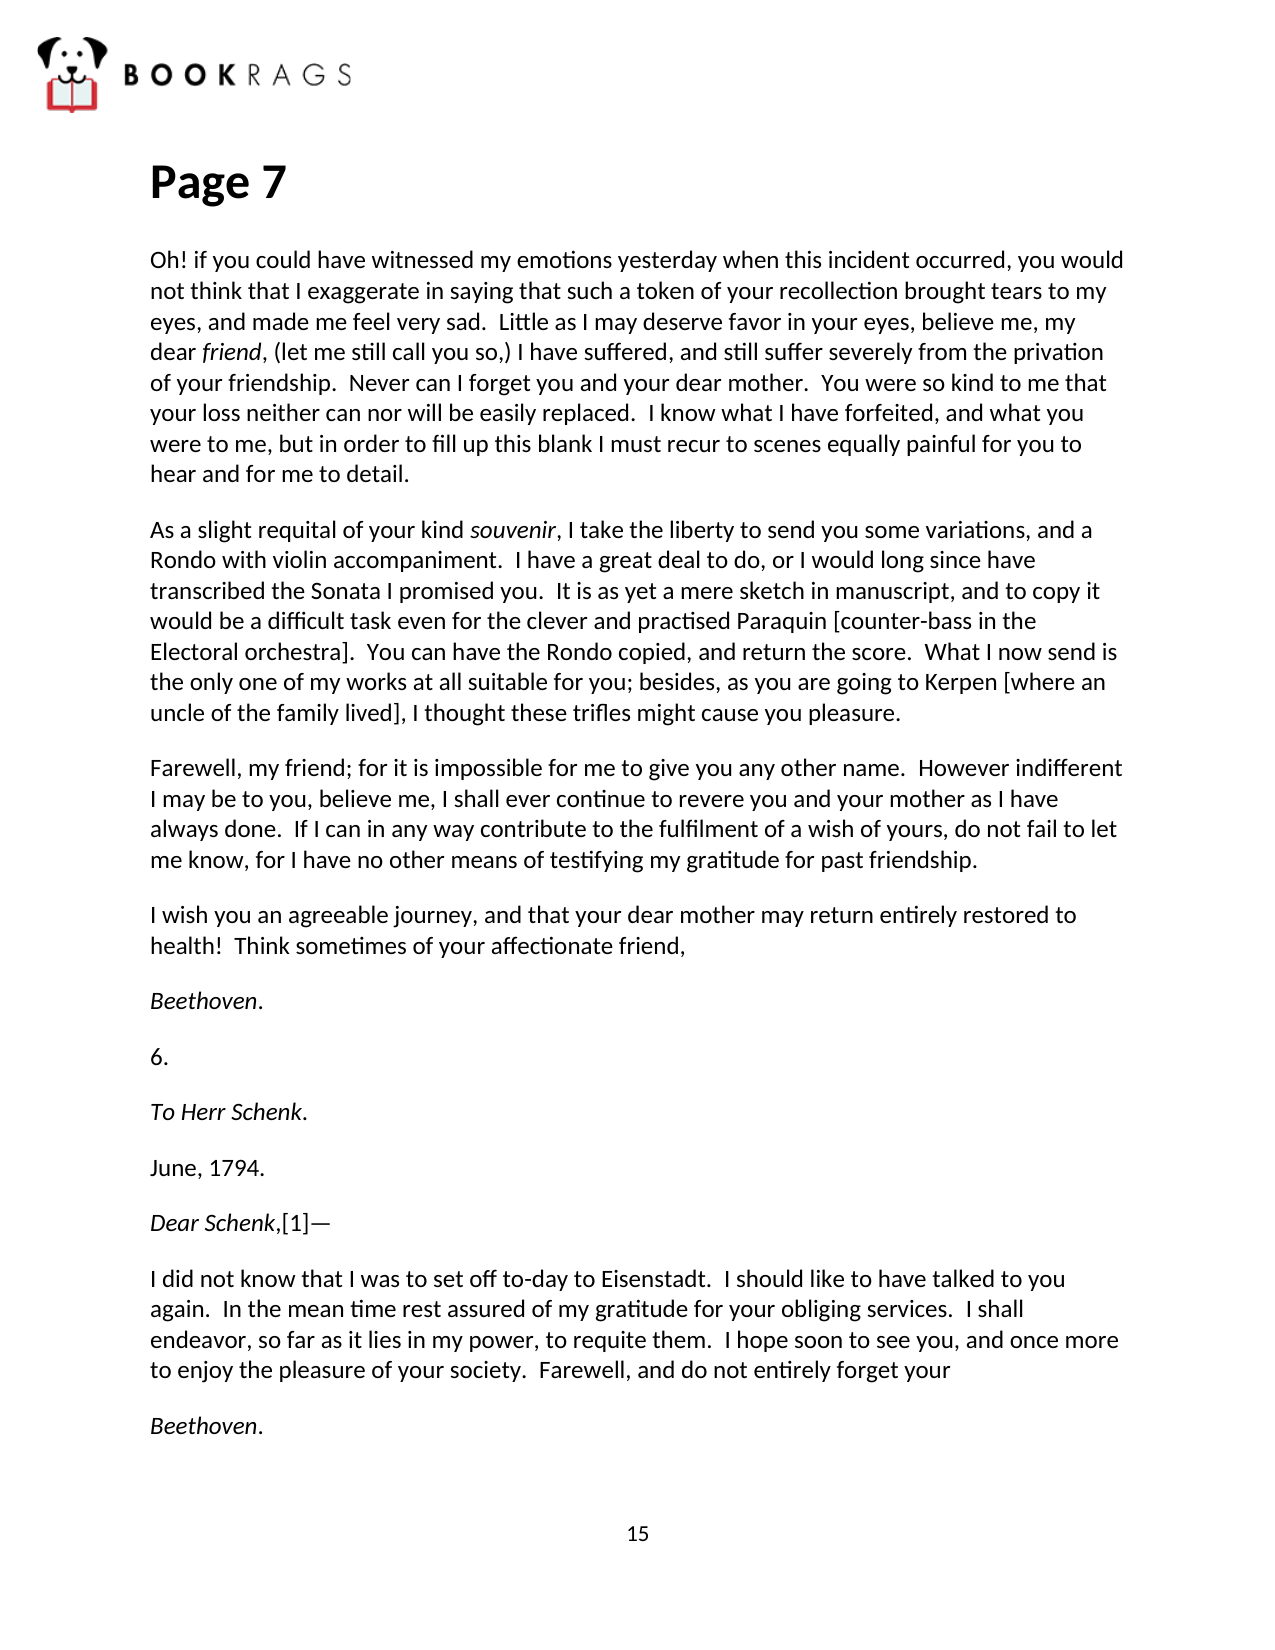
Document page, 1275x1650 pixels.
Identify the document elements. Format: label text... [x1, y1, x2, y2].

text June, 1794. [150, 1152, 1125, 1183]
text Beethoven. [150, 1410, 1125, 1441]
text I wish you an agreeable journey, and that your dear mother may return entirely restored to health! Think sometimes of your affectionate friend, [150, 899, 1125, 961]
text As a slight requital of your kind souvenir, I take the liberty to send you some variations, and a Rondo with violin accompaniment. I have a great deal to do, or I would long since have transcribed the Sonata I promised you. It is as yet a mere sketch in manuscript, and to copy it would be a difficult task even for the clever and practised Paraquin [counter-bass in the Electoral orchestra]. You can have the Rondo copied, and return the score. What I now send is the only one of my works at all suitable for you; besides, as you are going to Kerpen [where an uncle of the family lived], I thought these trifles might cause you pleasure. [150, 514, 1125, 727]
text 6. [150, 1041, 1125, 1072]
text To Herr Schenk. [150, 1097, 1125, 1127]
picture [37, 37, 351, 113]
text Page 7 [150, 150, 1125, 211]
text Dear Schenk,[1]—­ [150, 1208, 1125, 1238]
text Beethoven. [150, 986, 1125, 1016]
text Oh! if you could have witnessed my emotions yesterday when this incident occurred, you would not think that I exaggerate in saying that such a token of your recollection brought tears to my eyes, and made me feel very sad. Little as I may deserve favor in your eyes, believe me, my dear friend, (let me still call you so,) I have suffered, and still suffer severely from the privation of your friendship. Never can I forget you and your dear mother. You were so kind to me that your loss neither can nor will be easily replaced. I know what I have forfeited, and what you were to me, but in order to fill up this blank I must recur to scenes equally painful for you to hear and for me to detail. [150, 244, 1125, 489]
text Farewell, my friend; for it is impossible for me to give you any other name. However indifferent I may be to you, believe me, I shall ever continue to revere you and your mother as I have always done. If I can in any way contribute to the fulfilment of a wish of yours, do not fail to let me know, for I have no other means of testifying my gratitude for past friendship. [150, 752, 1125, 874]
text I did not know that I was to set off to-day to Eisenstadt. I should like to have talked to you again. In the mean time rest assured of my gratitude for your obliging services. I shall endeavor, so far as it lies in my power, to requite them. I hope soon to see you, and once more to enjoy the pleasure of your society. Farewell, and do not entirely forget your [150, 1263, 1125, 1385]
